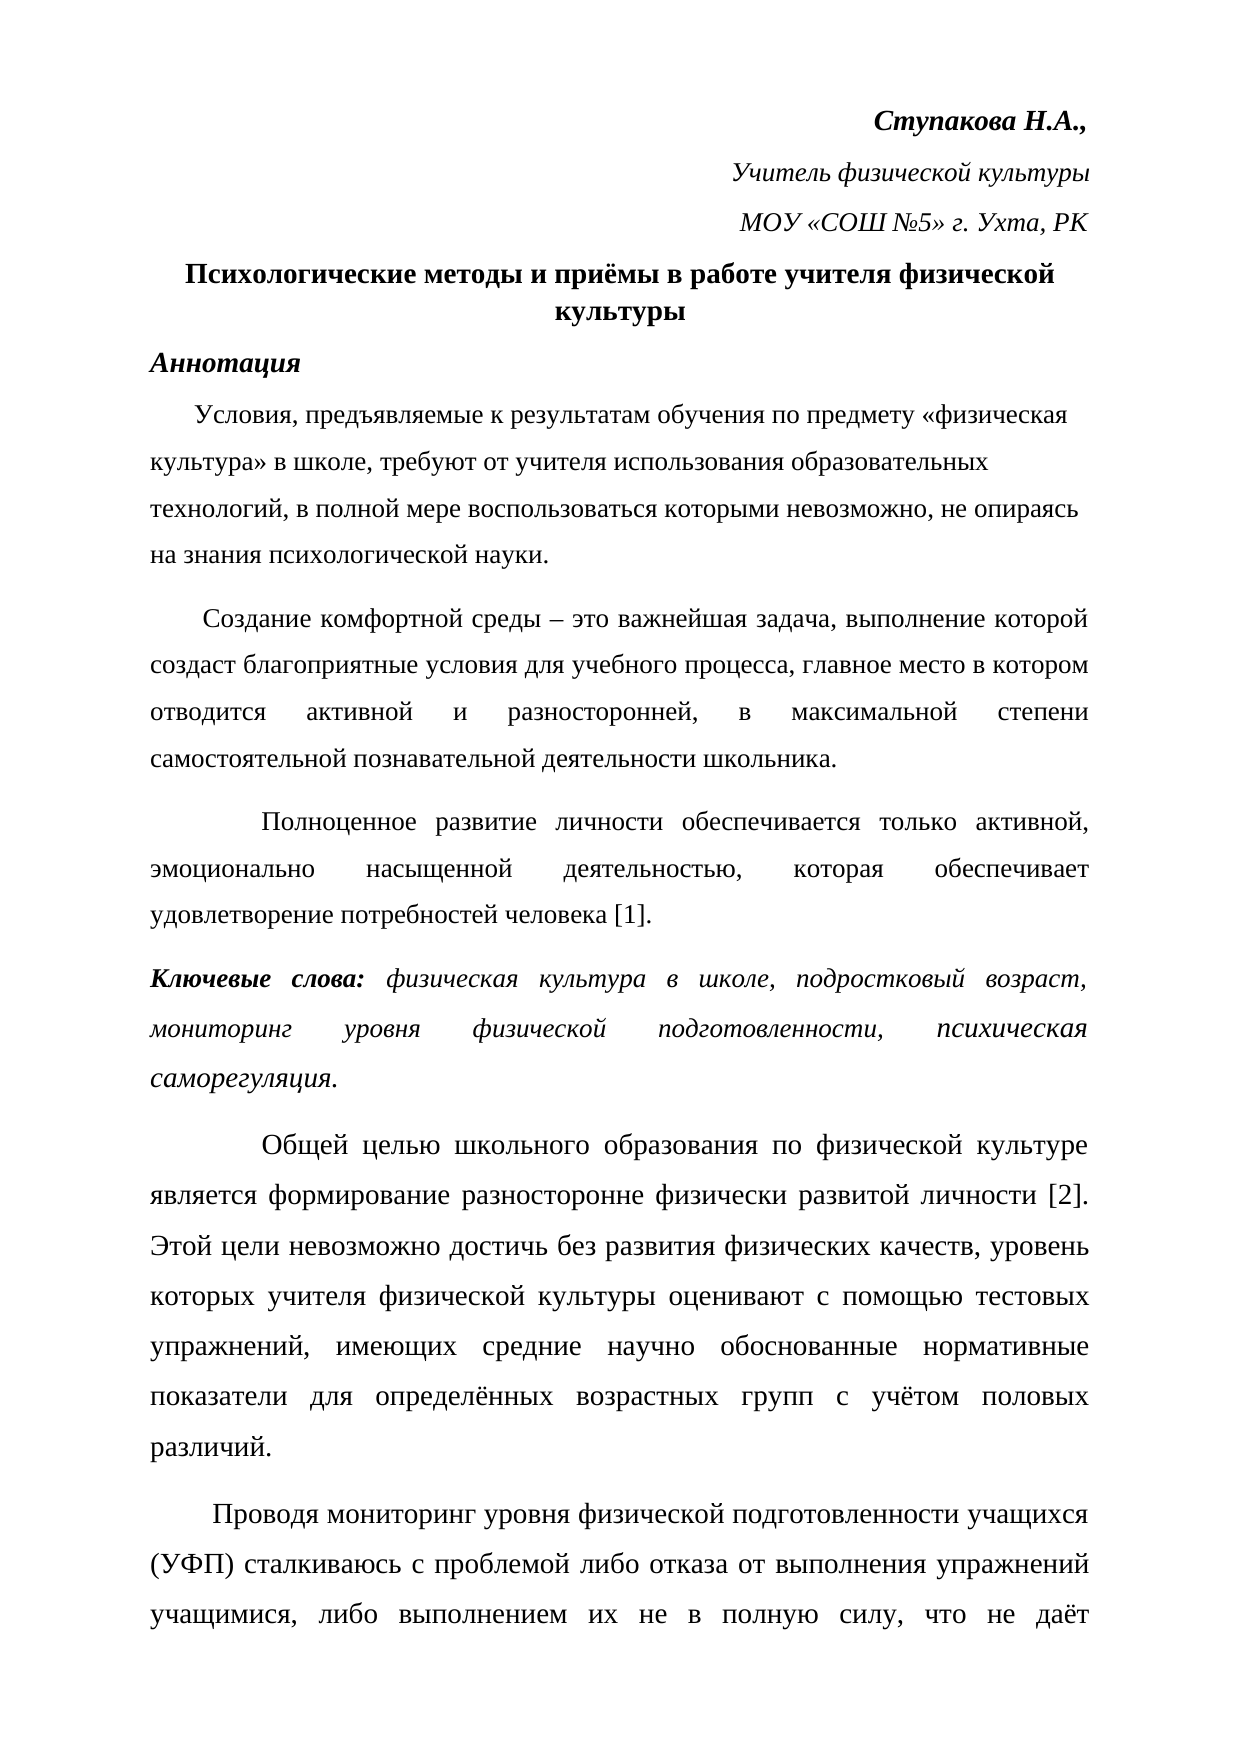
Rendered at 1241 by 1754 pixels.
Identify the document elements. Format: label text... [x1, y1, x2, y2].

text МОУ «СОШ №5» г. Ухта, РК [150, 206, 1090, 238]
text Ключевые слова: физическая культура в школе, подростковый возраст, мониторинг уровня физической подготовленности, психическая саморегуляция. [150, 962, 1090, 1093]
text Психологические методы и приёмы в работе учителя физической культуры [150, 257, 1090, 326]
text Полноценное развитие личности обеспечивается только активной, эмоционально насыщенной деятельностью, которая обеспечивает удовлетворение потребностей человека [1]. [150, 805, 1090, 929]
text Ступакова Н.А., [150, 103, 1090, 137]
text Учитель физической культуры [150, 156, 1090, 187]
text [150, 1496, 1090, 1630]
text Аннотация [150, 346, 1090, 379]
text Общей целью школьного образования по физической культуре является формирование разносторонне физически развитой личности [2]. Этой цели невозможно достичь без развития физических качеств, уровень которых учителя физической культуры оценивают с помощью тестовых упражнений, имеющих средние научно обоснованные нормативные показатели для определённых возрастных групп с учётом половых различий. [150, 1127, 1090, 1462]
text Условия, предъявляемые к результатам обучения по предмету «физическая культура» в школе, требуют от учителя использования образовательных технологий, в полной мере воспользоваться которыми невозможно, не опираясь на знания психологической науки. [150, 398, 1090, 569]
text Создание комфортной среды – это важнейшая задача, выполнение которой создаст благоприятные условия для учебного процесса, главное место в котором отводится активной и разносторонней, в максимальной степени самостоятельной познавательной деятельности школьника. [150, 602, 1090, 773]
